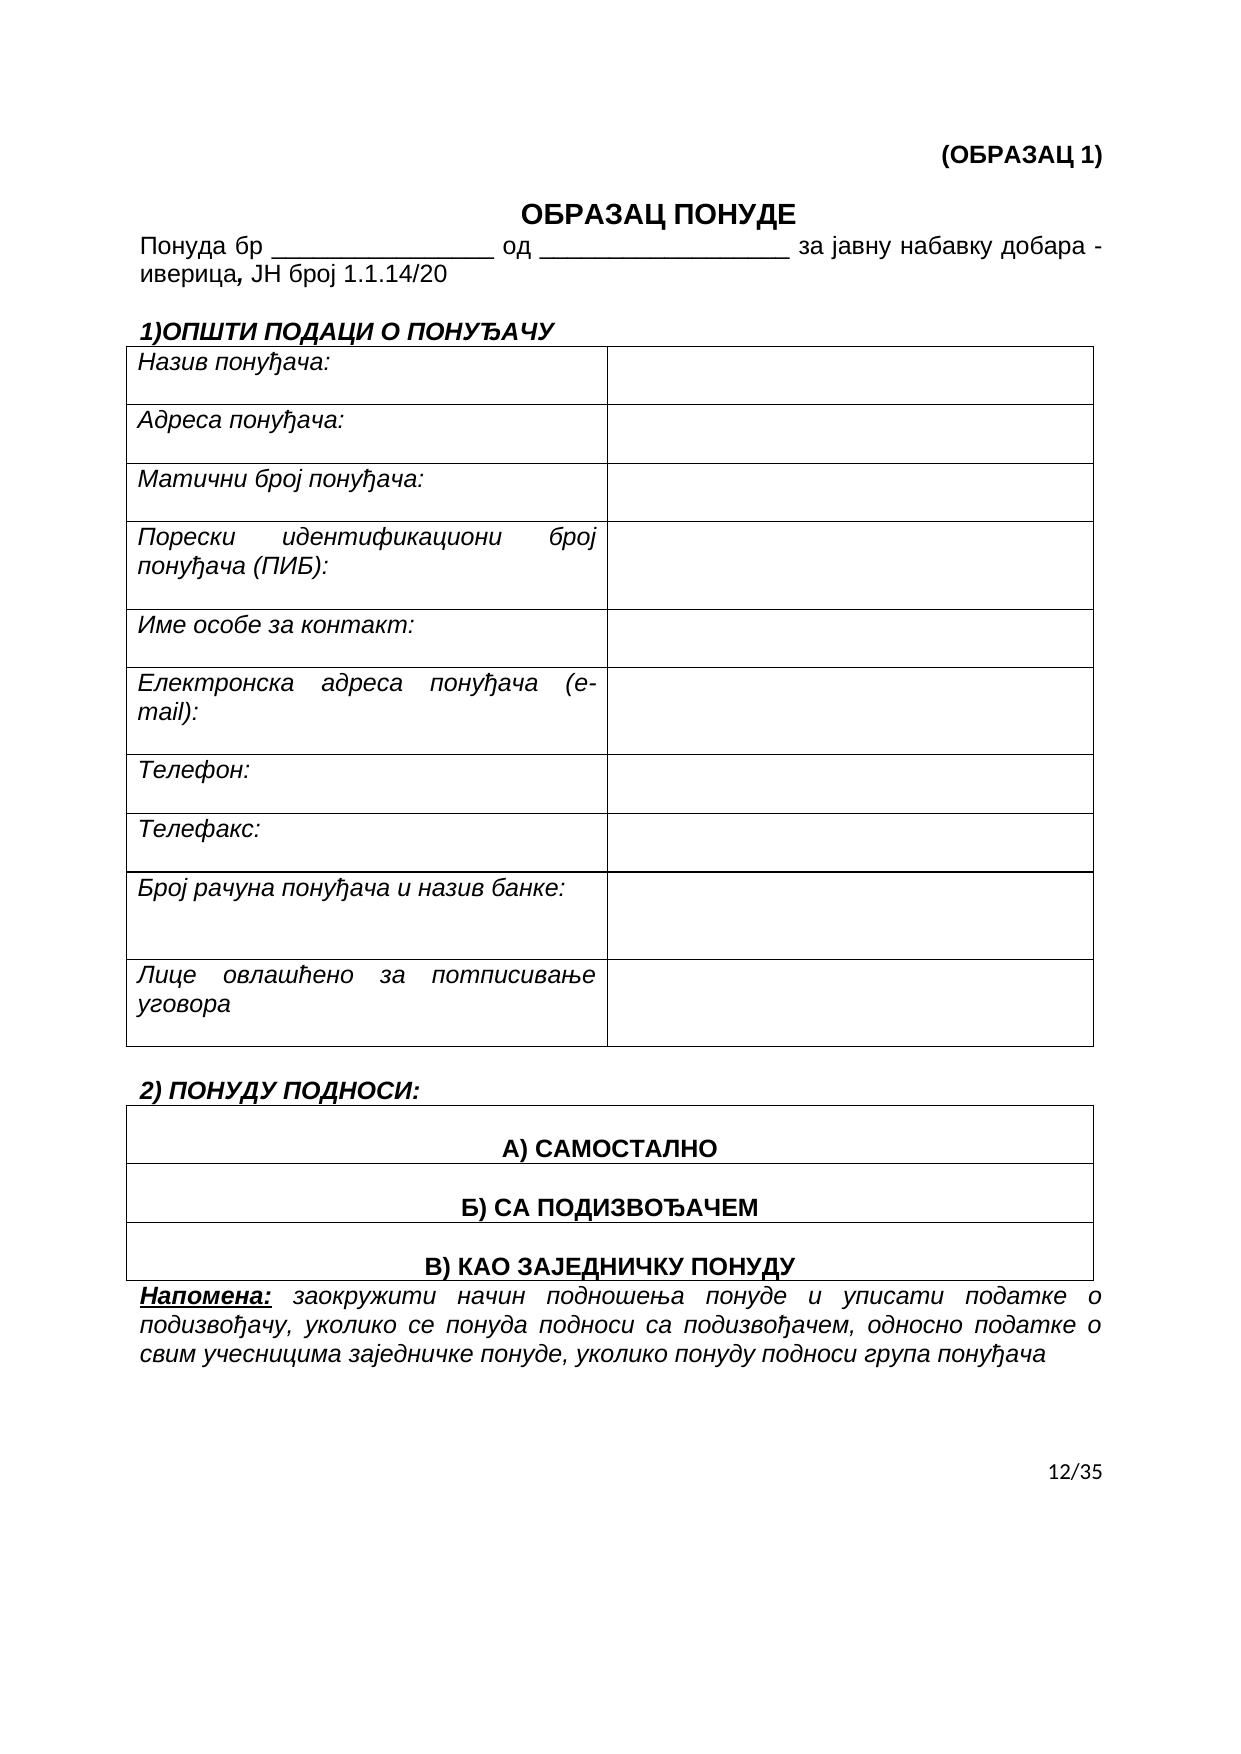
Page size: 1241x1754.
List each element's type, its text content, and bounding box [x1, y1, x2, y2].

text 2) ПОНУДУ ПОДНОСИ: [139, 1076, 1103, 1104]
table_cell [608, 873, 1093, 959]
table_cell Телефакс: [127, 814, 607, 871]
table_cell Име особе за контакт: [127, 610, 607, 667]
table_cell Лице овлашћено за потписивање уговора [127, 960, 607, 1046]
table_cell [608, 960, 1093, 1046]
table_cell В) КАО ЗАЈЕДНИЧКУ ПОНУДУ [127, 1223, 1093, 1280]
table_cell [608, 814, 1093, 871]
table_header [608, 347, 1093, 404]
text 1)ОПШТИ ПОДАЦИ О ПОНУЂАЧУ [139, 317, 1103, 346]
table_cell [608, 464, 1093, 521]
table_cell [608, 668, 1093, 754]
table_cell [608, 610, 1093, 667]
table_cell Електронска адреса понуђача (e-mail): [127, 668, 607, 754]
table_cell [608, 405, 1093, 463]
table_cell [608, 522, 1093, 608]
table_header Назив понуђача: [127, 347, 607, 404]
table_cell Адреса понуђача: [127, 405, 607, 463]
table_cell Матични број понуђача: [127, 464, 607, 521]
table_cell [608, 755, 1093, 813]
text Напомена: заокружити начин подношења понуде и уписати податке о подизвођачу, уколико се понуда подноси са подизвођачем, односно податке о свим учесницима заједничке понуде, уколико понуду подноси група понуђача [139, 1281, 1103, 1367]
table_header А) САМОСТАЛНО [127, 1106, 1093, 1163]
table_cell Б) СА ПОДИЗВОЂАЧЕМ [127, 1164, 1093, 1222]
table_cell Број рачуна понуђача и назив банке: [127, 873, 607, 959]
table_cell Телефон: [127, 755, 607, 813]
text ОБРАЗАЦ ПОНУДЕ [214, 197, 1103, 231]
table_cell Порески идентификациони број понуђача (ПИБ): [127, 522, 607, 608]
text (ОБРАЗАЦ 1) [214, 139, 1103, 168]
text Понуда бр ________________ од __________________ за јавну набавку добара -иверица, ЈН број 1.1.14/20 [139, 231, 1103, 288]
